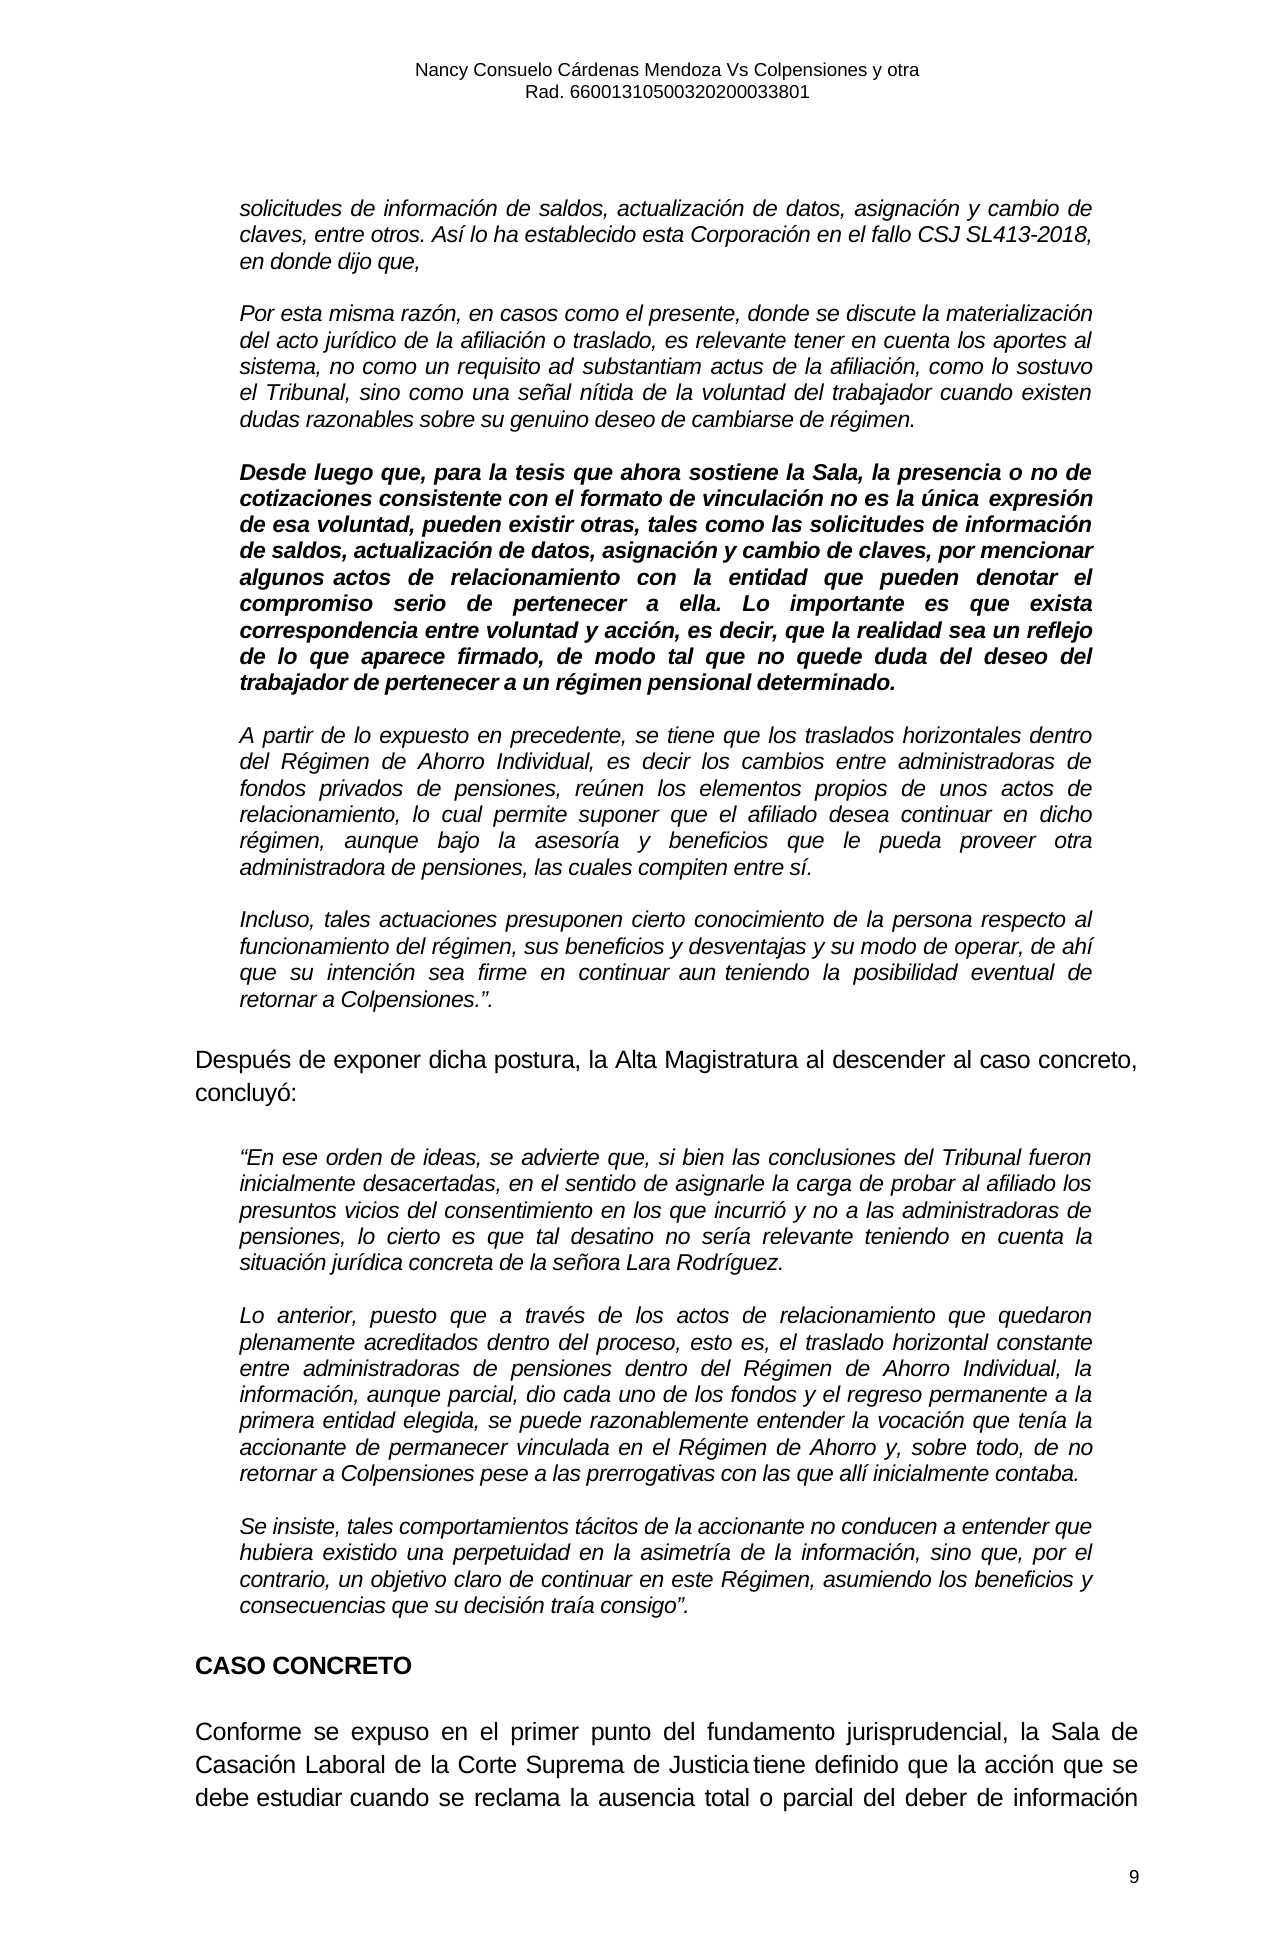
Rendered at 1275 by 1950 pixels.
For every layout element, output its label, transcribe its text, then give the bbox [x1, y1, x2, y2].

text Después de exponer dicha postura, la Alta Magistratura al descender al caso concreto, concluyó: [195, 1045, 1139, 1107]
text Por esta misma razón, en casos como el presente, donde se discute la materialización del acto jurídico de la afiliación o traslado, es relevante tener en cuenta los aportes al sistema, no como un requisito ad substantiam actus de la afiliación, como lo sostuvo el Tribunal, sino como una señal nítida de la voluntad del trabajador cuando existen dudas razonables sobre su genuino deseo de cambiarse de régimen. [239, 300, 1095, 432]
text “En ese orden de ideas, se advierte que, si bien las conclusiones del Tribunal fueron inicialmente desacertadas, en el sentido de asignarle la carga de probar al afiliado los presuntos vicios del consentimiento en los que incurrió y no a las administradoras de pensiones, lo cierto es que tal desatino no sería relevante teniendo en cuenta la situación jurídica concreta de la señora Lara Rodríguez. [239, 1144, 1095, 1276]
text A partir de lo expuesto en precedente, se tiene que los traslados horizontales dentro del Régimen de Ahorro Individual, es decir los cambios entre administradoras de fondos privados de pensiones, reúnen los elementos propios de unos actos de relacionamiento, lo cual permite suponer que el afiliado desea continuar en dicho régimen, aunque bajo la asesoría y beneficios que le pueda proveer otra administradora de pensiones, las cuales compiten entre sí. [239, 722, 1095, 880]
text Desde luego que, para la tesis que ahora sostiene la Sala, la presencia o no de cotizaciones consistente con el formato de vinculación no es la única expresión de esa voluntad, pueden existir otras, tales como las solicitudes de información de saldos, actualización de datos, asignación y cambio de claves, por mencionar algunos actos de relacionamiento con la entidad que pueden denotar el compromiso serio de pertenecer a ella. Lo importante es que exista correspondencia entre voluntad y acción, es decir, que la realidad sea un reflejo de lo que aparece firmado, de modo tal que no quede duda del deseo del trabajador de pertenecer a un régimen pensional determinado. [239, 458, 1095, 696]
text Incluso, tales actuaciones presuponen cierto conocimiento de la persona respecto al funcionamiento del régimen, sus beneficios y desventajas y su modo de operar, de ahí que su intención sea firme en continuar aun teniendo la posibilidad eventual de retornar a Colpensiones.”. [239, 906, 1095, 1012]
text Se insiste, tales comportamientos tácitos de la accionante no conducen a entender que hubiera existido una perpetuidad en la asimetría de la información, sino que, por el contrario, un objetivo claro de continuar en este Régimen, asumiendo los beneficios y consecuencias que su decisión traía consigo”. [239, 1513, 1095, 1618]
text CASO CONCRETO [195, 1651, 1139, 1680]
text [195, 1717, 1139, 1812]
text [239, 195, 1095, 274]
text Lo anterior, puesto que a través de los actos de relacionamiento que quedaron plenamente acreditados dentro del proceso, esto es, el traslado horizontal constante entre administradoras de pensiones dentro del Régimen de Ahorro Individual, la información, aunque parcial, dio cada uno de los fondos y el regreso permanente a la primera entidad elegida, se puede razonablemente entender la vocación que tenía la accionante de permanecer vinculada en el Régimen de Ahorro y, sobre todo, de no retornar a Colpensiones pese a las prerrogativas con las que allí inicialmente contaba. [239, 1302, 1095, 1487]
